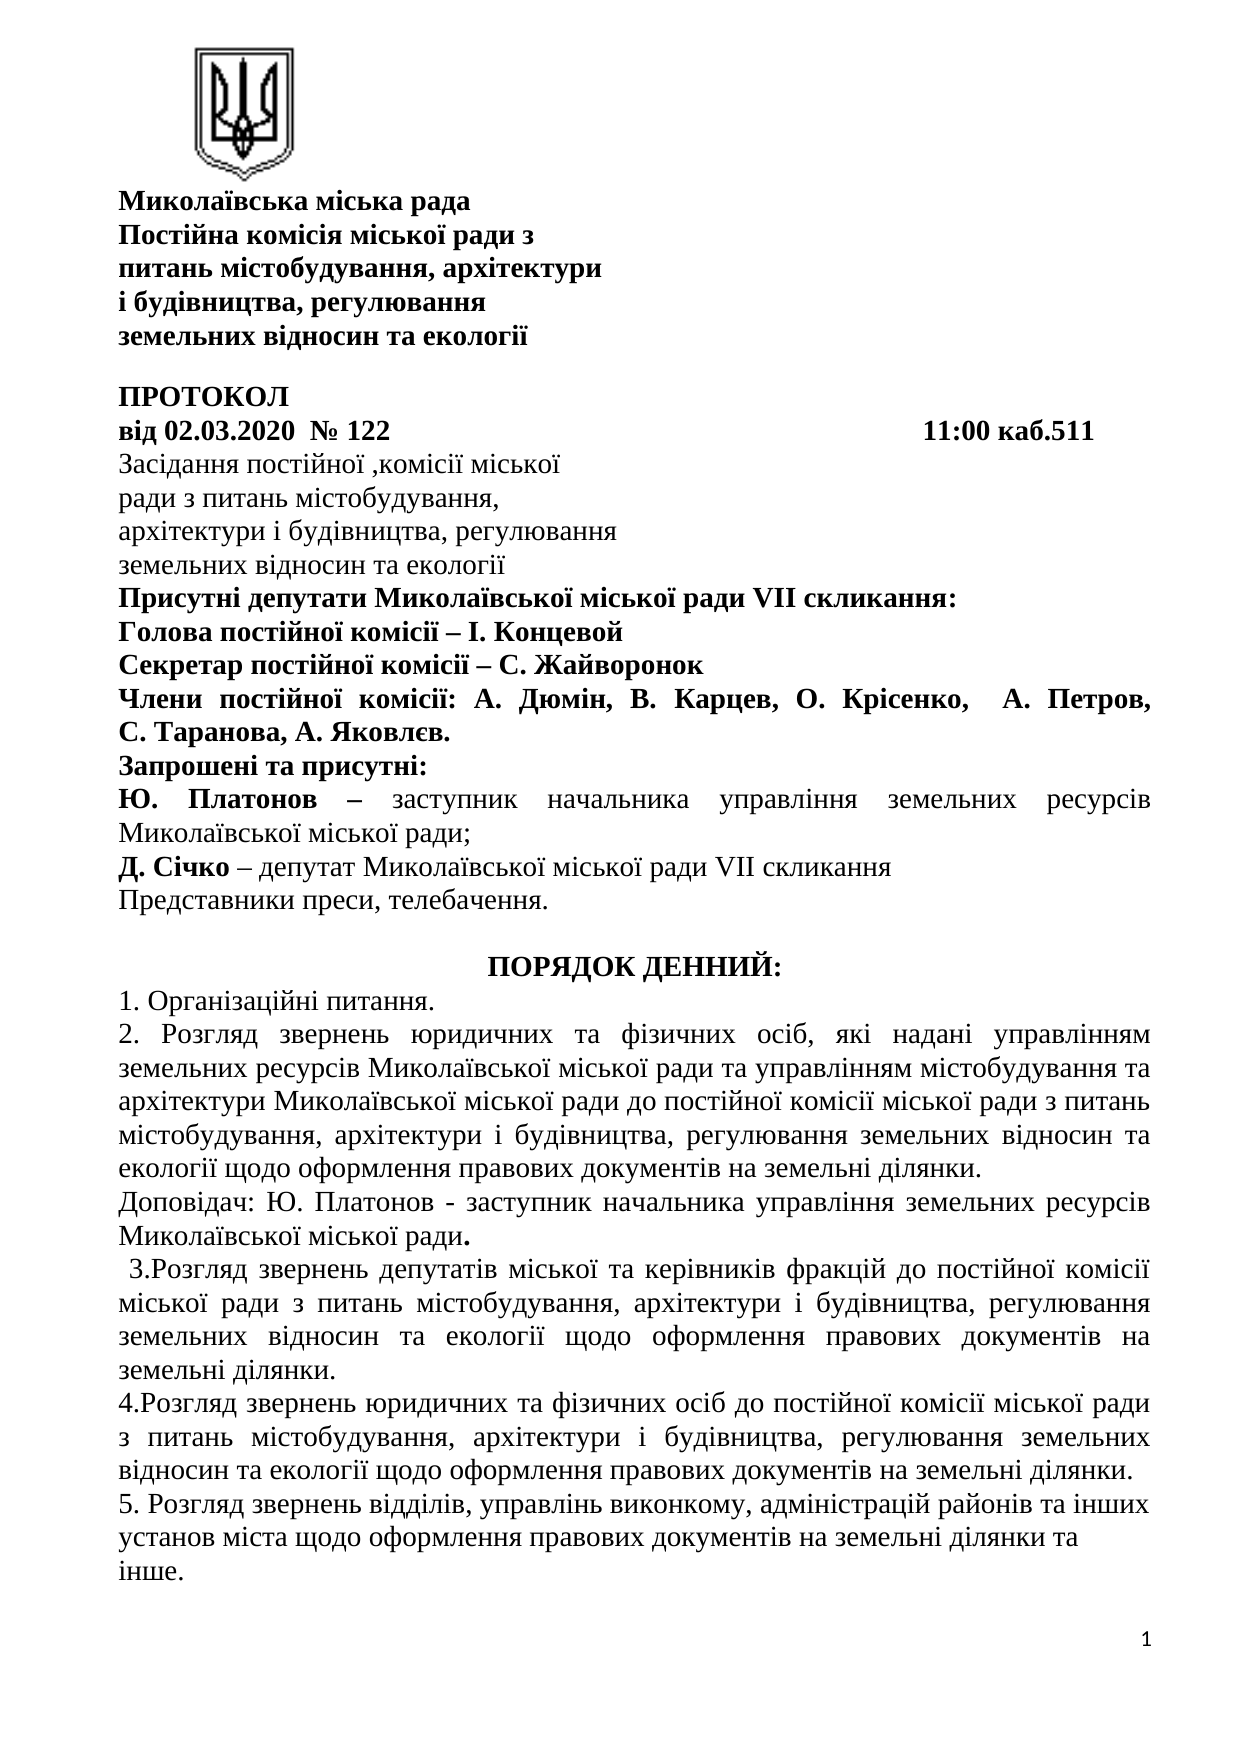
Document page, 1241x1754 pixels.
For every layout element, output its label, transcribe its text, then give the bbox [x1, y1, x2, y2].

text Секретар постійної комісії – С. Жайворонок [118, 647, 1152, 681]
text питань містобудування, архітектури [118, 251, 1152, 284]
text ПОРЯДОК ДЕННИЙ: [118, 949, 1152, 983]
text земельних відносин та екології [118, 547, 1152, 580]
text Присутні депутати Миколаївської міської ради VII скликання: [118, 580, 1152, 614]
text і будівництва, регулювання [118, 284, 1152, 318]
text Запрошені та присутні: [118, 748, 1152, 782]
text Постійна комісія міської ради з [118, 217, 1152, 251]
text Доповідач: Ю. Платонов - заступник начальника управління земельних ресурсів Миколаївської міської ради. [118, 1184, 1152, 1251]
text земельних відносин та екології [118, 318, 1152, 351]
text Члени постійної комісії: А. Дюмін, В. Карцев, О. Крісенко, А. Петров, С. Таранова, А. Яковлєв. [118, 681, 1152, 748]
text 5. Розгляд звернень відділів, управлінь виконкому, адміністрацій районів та інших установ міста щодо оформлення правових документів на земельні ділянки та інше. [118, 1486, 1152, 1587]
text Засідання постійної ,комісії міської [118, 446, 1152, 480]
text від 02.03.2020 № 122 11:00 каб.511 [118, 413, 1152, 446]
text Представники преси, телебачення. [118, 882, 1152, 916]
text Голова постійної комісії – І. Концевой [118, 614, 1152, 647]
text 2. Розгляд звернень юридичних та фізичних осіб, які надані управлінням земельних ресурсів Миколаївської міської ради та управлінням містобудування та архітектури Миколаївської міської ради до постійної комісії міської ради з питань містобудування, архітектури і будівництва, регулювання земельних відносин та екології щодо оформлення правових документів на земельні ділянки. [118, 1016, 1152, 1184]
text 1. Організаційні питання. [118, 983, 1152, 1016]
text 3.Розгляд звернень депутатів міської та керівників фракцій до постійної комісії міської ради з питань містобудування, архітектури і будівництва, регулювання земельних відносин та екології щодо оформлення правових документів на земельні ділянки. [118, 1251, 1152, 1385]
text Д. Січко – депутат Миколаївської міської ради VII скликання [118, 849, 1152, 882]
text Ю. Платонов – заступник начальника управління земельних ресурсів Миколаївської міської ради; [118, 782, 1152, 849]
text 4.Розгляд звернень юридичних та фізичних осіб до постійної комісії міської ради з питань містобудування, архітектури і будівництва, регулювання земельних відносин та екології щодо оформлення правових документів на земельні ділянки. [118, 1385, 1152, 1486]
text ПРОТОКОЛ [118, 379, 1152, 413]
text ради з питань містобудування, [118, 480, 1152, 513]
text Миколаївська міська рада [118, 183, 1152, 217]
picture [191, 44, 299, 184]
text архітектури і будівництва, регулювання [118, 513, 1152, 547]
